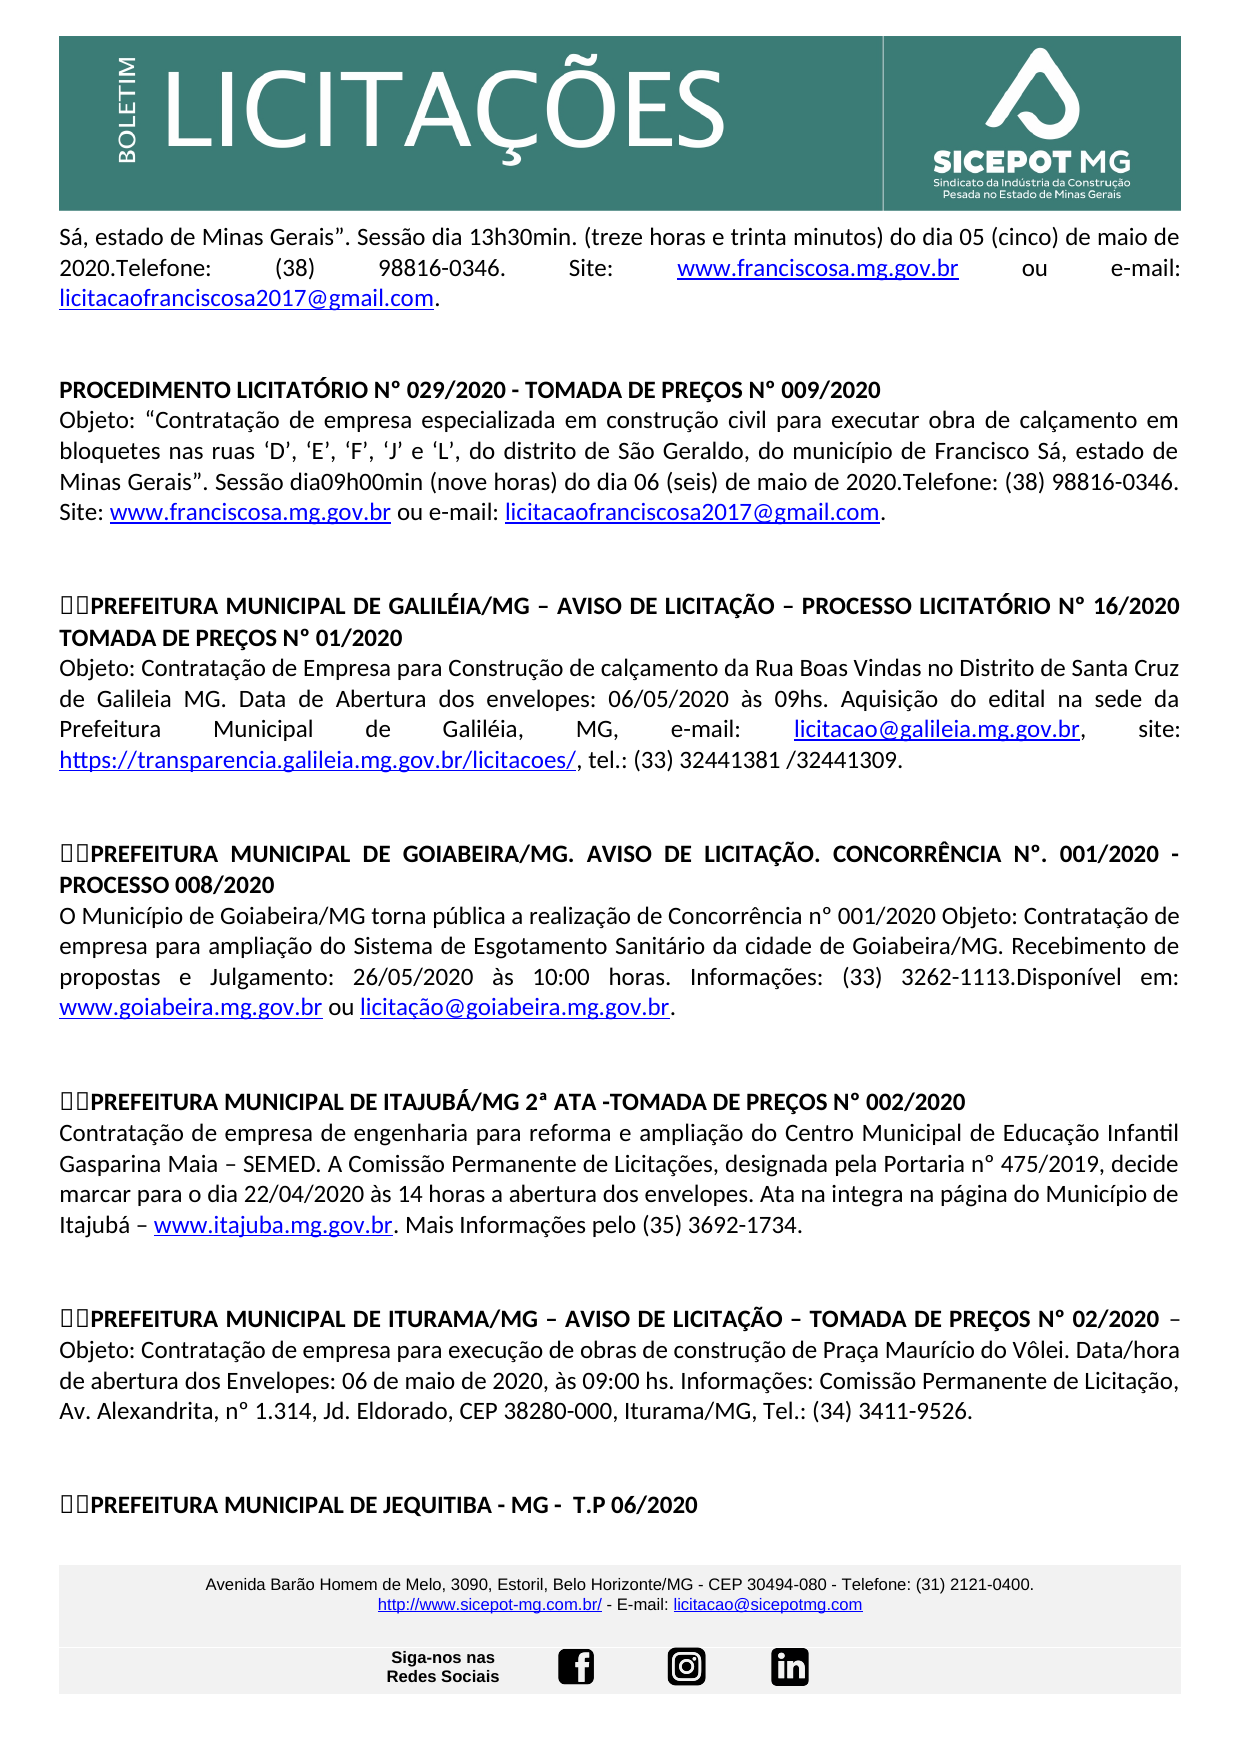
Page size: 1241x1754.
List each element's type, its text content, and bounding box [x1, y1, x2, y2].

picture [557, 1648, 594, 1685]
text Objeto: Contratação de Empresa para Construção de calçamento da Rua Boas Vindas no Distrito de Santa Cruz de Galileia MG. Data de Abertura dos envelopes: 06/05/2020 às 09hs. Aquisição do edital na sede da Prefeitura Municipal de Galiléia, MG, e-mail: licitacao@galileia.mg.gov.br, site: https://transparencia.galileia.mg.gov.br/licitacoes/, tel.: (33) 32441381 /32441309. [59, 652, 1181, 774]
picture [59, 36, 1181, 211]
text PREFEITURA MUNICIPAL DE ITAJUBÁ/MG 2ª ATA -TOMADA DE PREÇOS Nº 002/2020 [59, 1083, 1181, 1117]
text PREFEITURA MUNICIPAL DE GALILÉIA/MG – AVISO DE LICITAÇÃO – PROCESSO LICITATÓRIO Nº 16/2020 TOMADA DE PREÇOS Nº 01/2020 [59, 588, 1181, 652]
text PREFEITURA MUNICIPAL DE GOIABEIRA/MG. AVISO DE LICITAÇÃO. CONCORRÊNCIA Nº. 001/2020 - PROCESSO 008/2020 [59, 835, 1181, 900]
text PREFEITURA MUNICIPAL DE ITURAMA/MG – AVISO DE LICITAÇÃO – TOMADA DE PREÇOS Nº 02/2020 – Objeto: Contratação de empresa para execução de obras de construção de Praça Maurício do Vôlei. Data/hora de abertura dos Envelopes: 06 de maio de 2020, às 09:00 hs. Informações: Comissão Permanente de Licitação, Av. Alexandrita, nº 1.314, Jd. Eldorado, CEP 38280-000, Iturama/MG, Tel.: (34) 3411-9526. [59, 1300, 1181, 1426]
text PREFEITURA MUNICIPAL DE JEQUITIBA - MG - T.P 06/2020 [59, 1487, 1181, 1521]
text Contratação de empresa de engenharia para reforma e ampliação do Centro Municipal de Educação Infantil Gasparina Maia – SEMED. A Comissão Permanente de Licitações, designada pela Portaria nº 475/2019, decide marcar para o dia 22/04/2020 às 14 horas a abertura dos envelopes. Ata na integra na página do Município de Itajubá – www.itajuba.mg.gov.br. Mais Informações pelo (35) 3692-1734. [59, 1117, 1181, 1239]
text PROCEDIMENTO LICITATÓRIO Nº 029/2020 - TOMADA DE PREÇOS Nº 009/2020 [59, 374, 1181, 404]
text Objeto: “Contratação de empresa especializada em construção civil para executar obra de calçamento em bloquetes nas ruas ‘D’, ‘E’, ‘F’, ‘J’ e ‘L’, do distrito de São Geraldo, do município de Francisco Sá, estado de Minas Gerais”. Sessão dia09h00min (nove horas) do dia 06 (seis) de maio de 2020.Telefone: (38) 98816-0346. Site: www.franciscosa.mg.gov.br ou e-mail: licitacaofranciscosa2017@gmail.com. [59, 404, 1181, 527]
picture [771, 1648, 809, 1686]
text O Município de Goiabeira/MG torna pública a realização de Concorrência nº 001/2020 Objeto: Contratação de empresa para ampliação do Sistema de Esgotamento Sanitário da cidade de Goiabeira/MG. Recebimento de propostas e Julgamento: 26/05/2020 às 10:00 horas. Informações: (33) 3262-1113.Disponível em: www.goiabeira.mg.gov.br ou licitação@goiabeira.mg.gov.br. [59, 900, 1181, 1022]
picture [667, 1647, 706, 1686]
